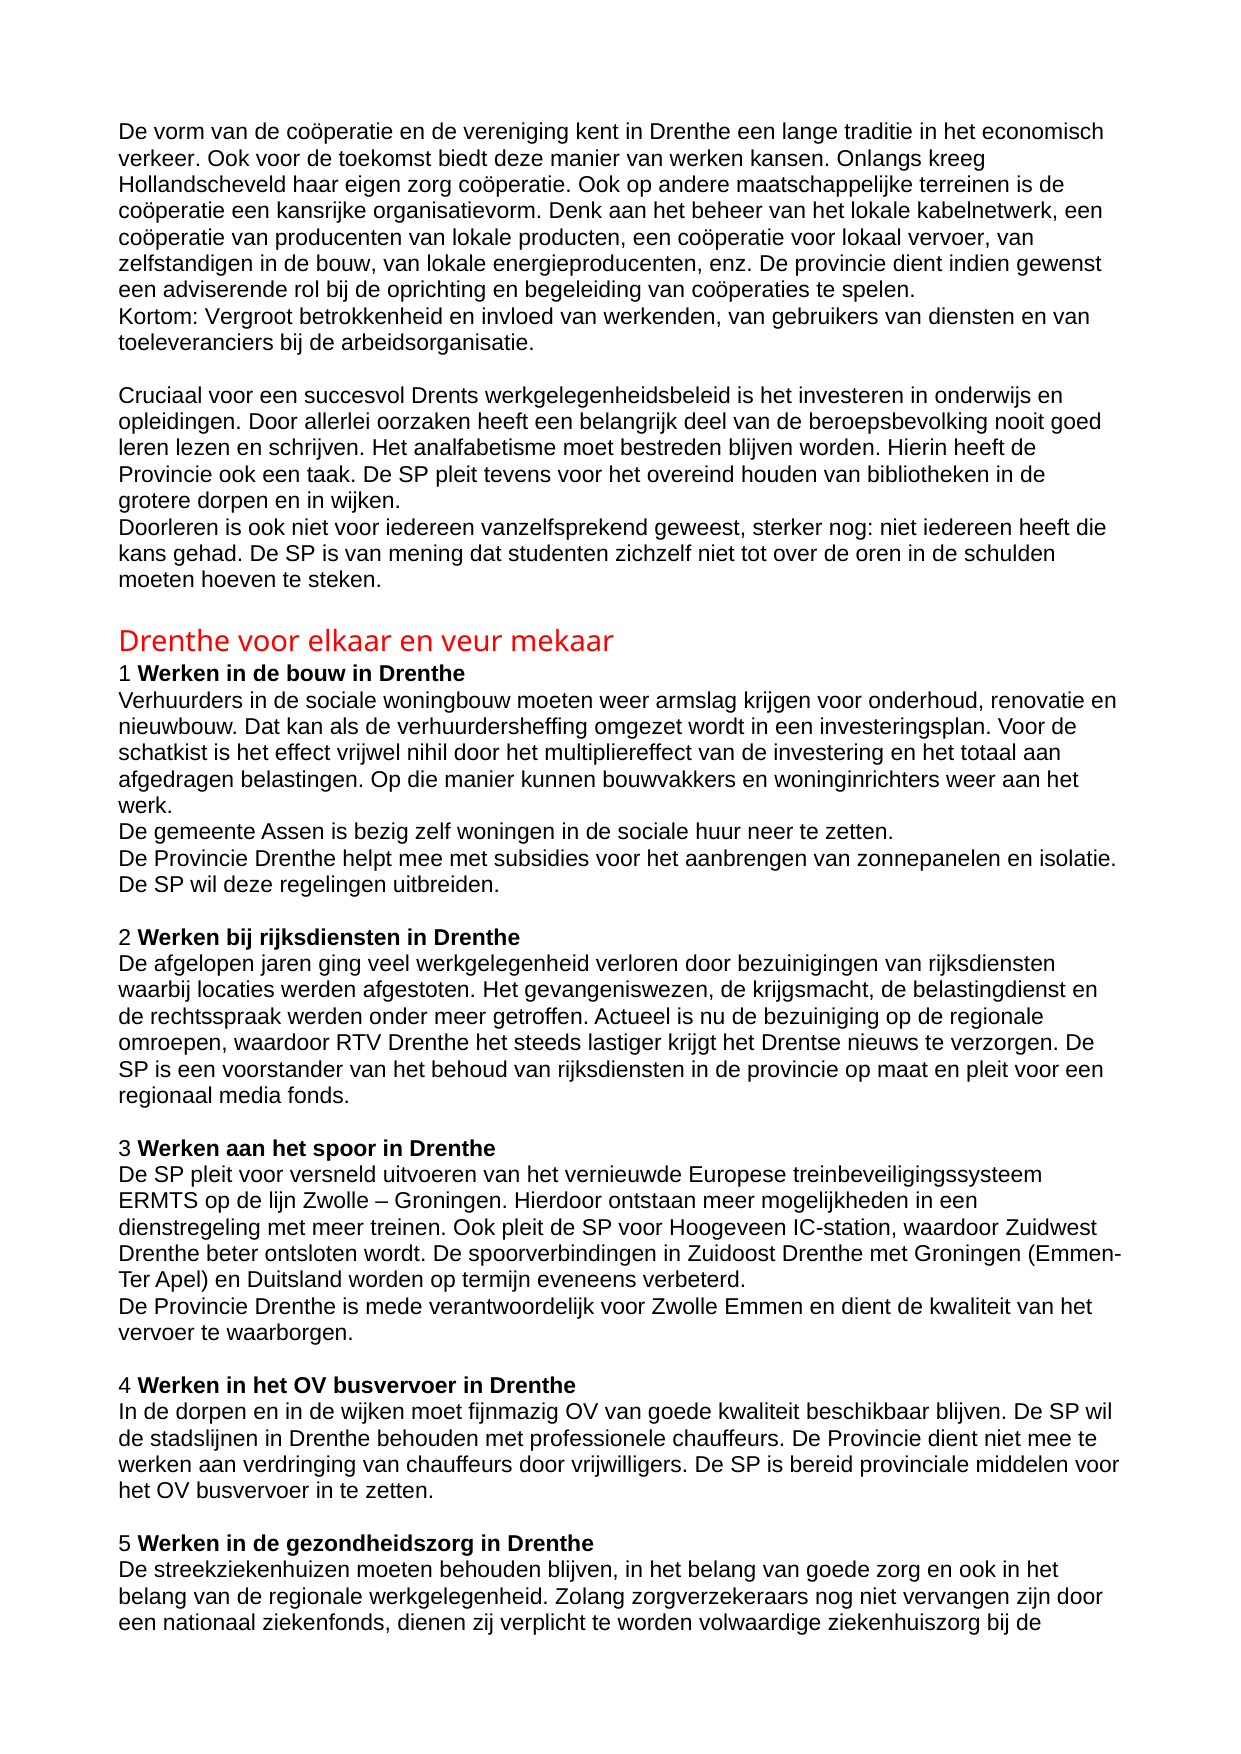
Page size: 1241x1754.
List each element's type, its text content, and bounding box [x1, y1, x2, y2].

text 5 Werken in de gezondheidszorg in Drenthe [118, 1530, 1122, 1556]
text De Provincie Drenthe helpt mee met subsidies voor het aanbrengen van zonnepanelen en isolatie. De SP wil deze regelingen uitbreiden. [118, 845, 1122, 897]
text Doorleren is ook niet voor iedereen vanzelfsprekend geweest, sterker nog: niet iedereen heeft die kans gehad. De SP is van mening dat studenten zichzelf niet tot over de oren in de schulden moeten hoeven te steken. [118, 513, 1122, 592]
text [118, 1556, 1122, 1635]
text De vorm van de coöperatie en de vereniging kent in Drenthe een lange traditie in het economisch verkeer. Ook voor de toekomst biedt deze manier van werken kansen. Onlangs kreeg Hollandscheveld haar eigen zorg coöperatie. Ook op andere maatschappelijke terreinen is de coöperatie een kansrijke organisatievorm. Denk aan het beheer van het lokale kabelnetwerk, een coöperatie van producenten van lokale producten, een coöperatie voor lokaal vervoer, van zelfstandigen in de bouw, van lokale energieproducenten, enz. De provincie dient indien gewenst een adviserende rol bij de oprichting en begeleiding van coöperaties te spelen. [118, 118, 1122, 303]
text De SP pleit voor versneld uitvoeren van het vernieuwde Europese treinbeveiligingssysteem ERMTS op de lijn Zwolle – Groningen. Hierdoor ontstaan meer mogelijkheden in een dienstregeling met meer treinen. Ook pleit de SP voor Hoogeveen IC-station, waardoor Zuidwest Drenthe beter ontsloten wordt. De spoorverbindingen in Zuidoost Drenthe met Groningen (Emmen-Ter Apel) en Duitsland worden op termijn eveneens verbeterd. [118, 1161, 1122, 1293]
text 4 Werken in het OV busvervoer in Drenthe [118, 1372, 1122, 1398]
text 3 Werken aan het spoor in Drenthe [118, 1134, 1122, 1161]
text Cruciaal voor een succesvol Drents werkgelegenheidsbeleid is het investeren in onderwijs en opleidingen. Door allerlei oorzaken heeft een belangrijk deel van de beroepsbevolking nooit goed leren lezen en schrijven. Het analfabetisme moet bestreden blijven worden. Hierin heeft de Provincie ook een taak. De SP pleit tevens voor het overeind houden van bibliotheken in de grotere dorpen en in wijken. [118, 382, 1122, 513]
text De gemeente Assen is bezig zelf woningen in de sociale huur neer te zetten. [118, 818, 1122, 845]
text Drenthe voor elkaar en veur mekaar [118, 621, 1122, 660]
text Kortom: Vergroot betrokkenheid en invloed van werkenden, van gebruikers van diensten en van toeleveranciers bij de arbeidsorganisatie. [118, 303, 1122, 355]
text De afgelopen jaren ging veel werkgelegenheid verloren door bezuinigingen van rijksdiensten waarbij locaties werden afgestoten. Het gevangeniswezen, de krijgsmacht, de belastingdienst en de rechtsspraak werden onder meer getroffen. Actueel is nu de bezuiniging op de regionale omroepen, waardoor RTV Drenthe het steeds lastiger krijgt het Drentse nieuws te verzorgen. De SP is een voorstander van het behoud van rijksdiensten in de provincie op maat en pleit voor een regionaal media fonds. [118, 950, 1122, 1108]
text 1 Werken in de bouw in Drenthe [118, 660, 1122, 687]
text De Provincie Drenthe is mede verantwoordelijk voor Zwolle Emmen en dient de kwaliteit van het vervoer te waarborgen. [118, 1293, 1122, 1345]
text In de dorpen en in de wijken moet fijnmazig OV van goede kwaliteit beschikbaar blijven. De SP wil de stadslijnen in Drenthe behouden met professionele chauffeurs. De Provincie dient niet mee te werken aan verdringing van chauffeurs door vrijwilligers. De SP is bereid provinciale middelen voor het OV busvervoer in te zetten. [118, 1398, 1122, 1503]
text Verhuurders in de sociale woningbouw moeten weer armslag krijgen voor onderhoud, renovatie en nieuwbouw. Dat kan als de verhuurdersheffing omgezet wordt in een investeringsplan. Voor de schatkist is het effect vrijwel nihil door het multipliereffect van de investering en het totaal aan afgedragen belastingen. Op die manier kunnen bouwvakkers en woninginrichters weer aan het werk. [118, 687, 1122, 818]
text 2 Werken bij rijksdiensten in Drenthe [118, 924, 1122, 950]
